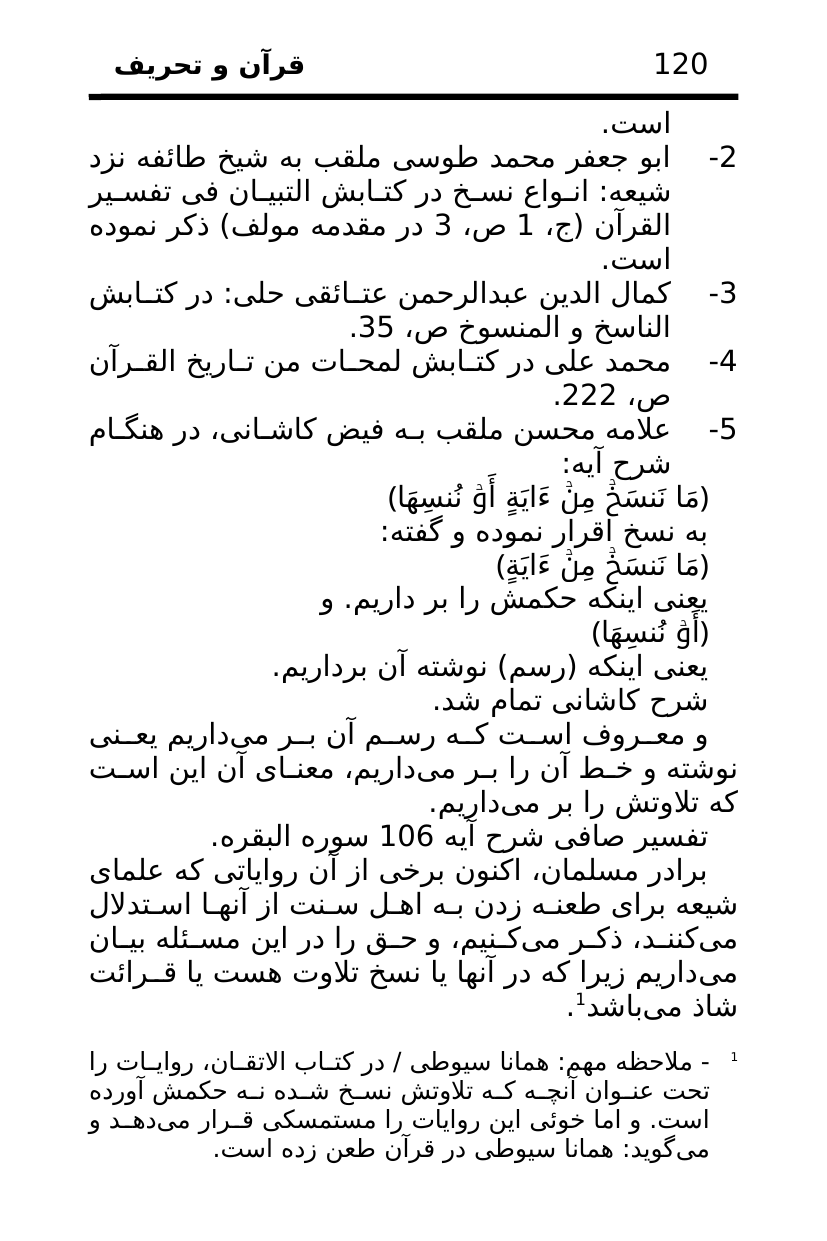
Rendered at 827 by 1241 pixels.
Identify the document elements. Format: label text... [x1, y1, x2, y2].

text ﴿مَا نَنسَخۡ مِنۡ ءَايَةٍ﴾ [89, 548, 738, 582]
text تفسیر صافی شرح آیه 106 سوره البقره. [89, 819, 738, 853]
text شرح کاشانی تمام شد. [89, 684, 738, 718]
text یعنی اینکه (رسم) نوشته آن برداریم. [89, 650, 738, 684]
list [89, 106, 708, 140]
text به نسخ اقرار نموده و گفته: [89, 514, 738, 548]
list محمد علی در کتابش لمحات من تاریخ القرآن ص، 222. [89, 344, 708, 412]
list علامه محسن ملقب به فیض کاشانی، در هنگام شرح آیه: [89, 412, 708, 480]
text ﴿مَا نَنسَخۡ مِنۡ ءَايَةٍ أَوۡ نُنسِهَا﴾‌ [89, 480, 738, 514]
list کمال الدین عبدالرحمن عتائقی حلی: در کتابش الناسخ و المنسوخ ص، 35. [89, 276, 708, 344]
text یعنی اینکه حکمش را بر داریم. و [89, 582, 738, 616]
text برادر مسلمان، اکنون برخی از آن روایاتی که علمای شیعه برای طعنه زدن به اهل سنت از آنها استدلال می‌کنند، ذکر می‌کنیم، و حق را در این مسئله بیان می‌داریم زیرا که در آنها یا نسخ تلاوت هست یا قرائت شاذ می‌باشد‌. [89, 853, 738, 1023]
list ابو جعفر محمد طوسی ملقب به شیخ طائفه نزد شیعه: انواع نسخ در کتابش التبیان فی تفسیر القرآن (ج، 1 ص، 3 در مقدمه مولف) ذکر نموده است. [89, 140, 708, 276]
text ﴿أَوۡ نُنسِهَا﴾‌ [89, 616, 738, 650]
text و معروف است که رسم آن بر می‌داریم یعنی نوشته و خط آن را بر می‌داریم، معنای آن این است که تلاوتش را بر می‌داریم. [89, 718, 738, 819]
